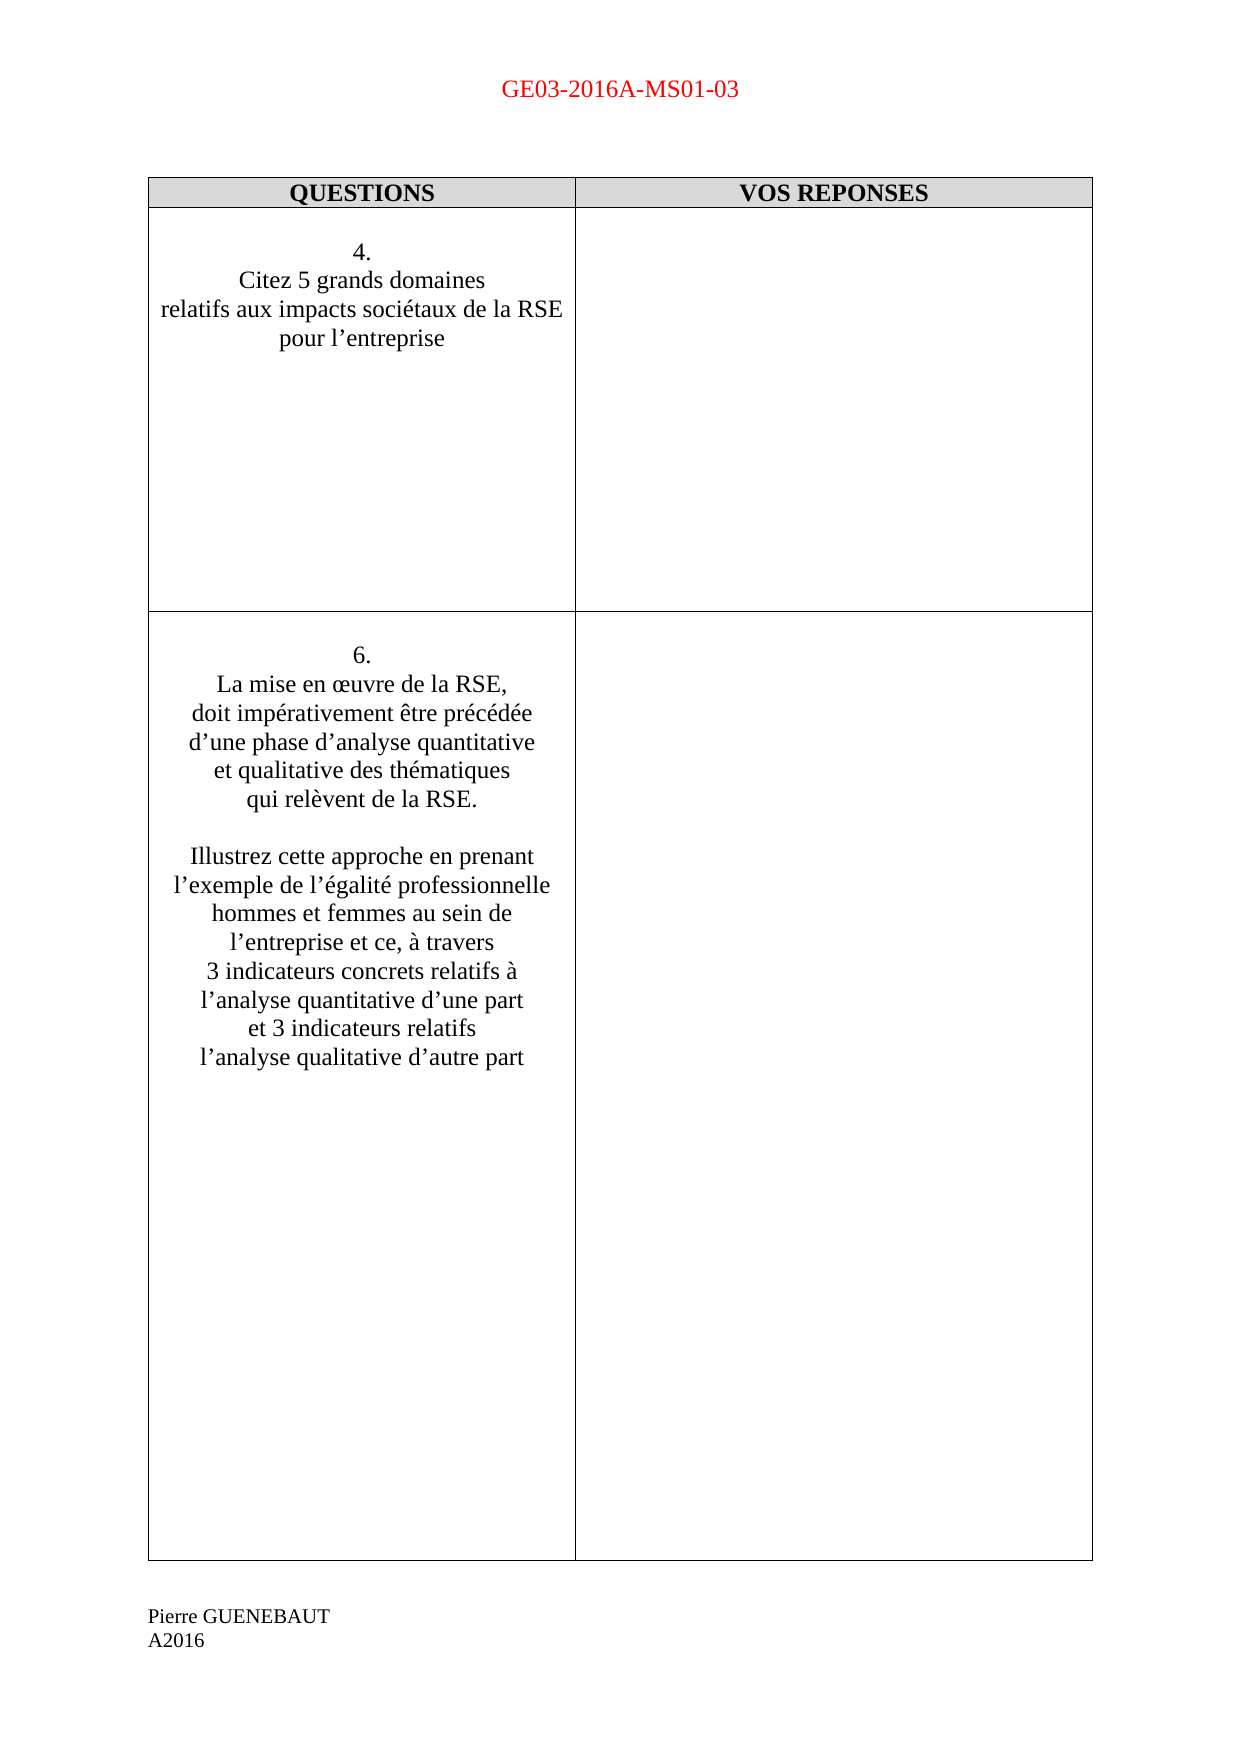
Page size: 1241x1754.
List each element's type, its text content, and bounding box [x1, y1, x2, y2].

table_cell 6. La mise en œuvre de la RSE, doit impérativement être précédée d’une phase d’analyse quantitative et qualitative des thématiques qui relèvent de la RSE. Illustrez cette approche en prenant l’exemple de l’égalité professionnelle hommes et femmes au sein de l’entreprise et ce, à travers 3 indicateurs concrets relatifs à l’analyse quantitative d’une part et 3 indicateurs relatifs l’analyse qualitative d’autre part [149, 612, 575, 1560]
table_cell VOS REPONSES [576, 178, 1092, 207]
table_cell 4. Citez 5 grands domaines relatifs aux impacts sociétaux de la RSE pour l’entreprise [149, 208, 575, 611]
table_cell [576, 612, 1092, 1560]
table_cell [576, 208, 1092, 611]
table_cell QUESTIONS [149, 178, 575, 207]
